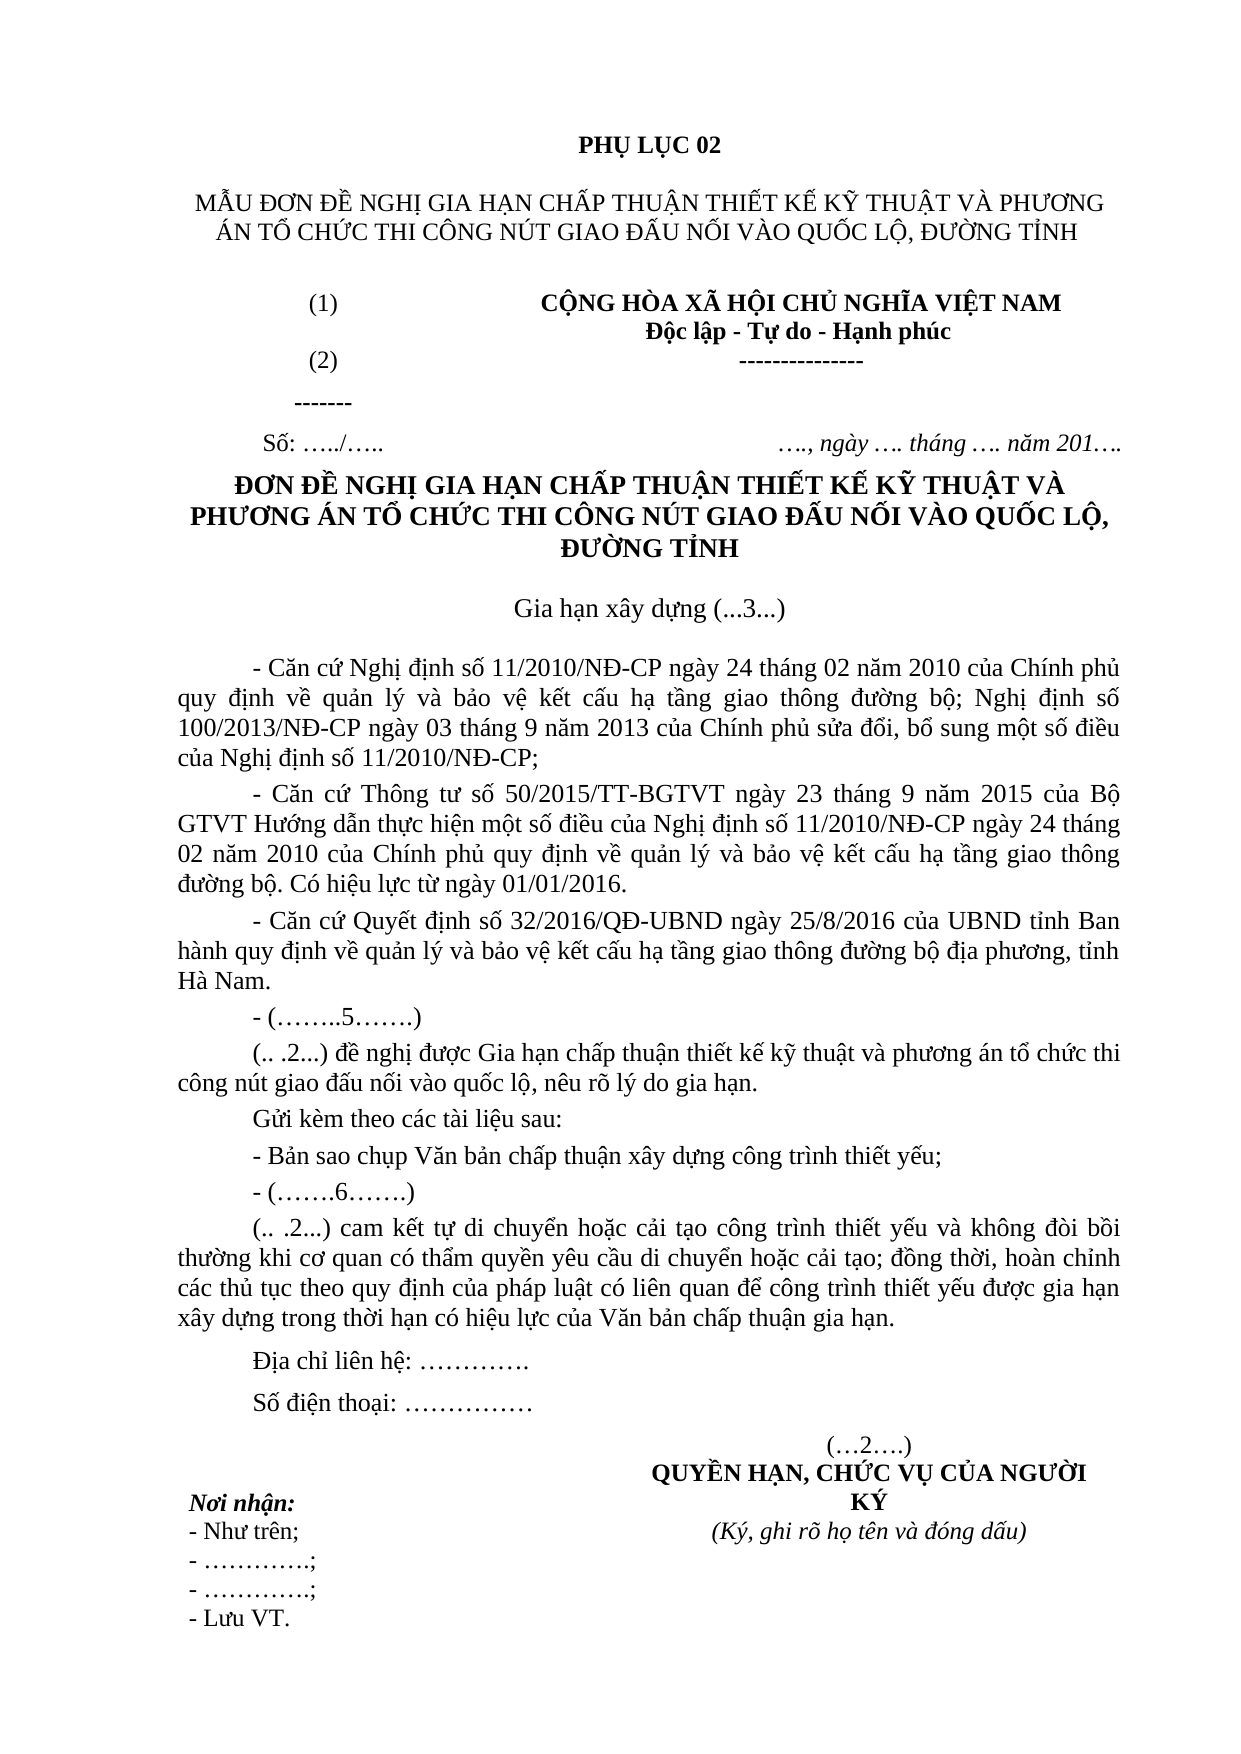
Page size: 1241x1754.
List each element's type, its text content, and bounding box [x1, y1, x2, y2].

table_header Nơi nhận: - Như trên; - ………….; - ………….; - [177, 1417, 638, 1631]
table_header CỘNG HÒA XÃ HỘI CHỦ NGHĨA VIỆT NAM Độc lập - Tự do - Hạnh phúc --------------- [469, 275, 1133, 416]
text - Căn cứ Nghị định số 11/2010/NĐ-CP ngày 24 tháng 02 năm 2010 của Chính phủ quy định về quản lý và bảo vệ kết cấu hạ tầng giao thông đường bộ; Nghị định số 100/2013/NĐ-CP ngày 03 tháng 9 năm 2013 của Chính phủ sửa đổi, bổ sung một số điều của Nghị định số 11/2010/NĐ-CP; [177, 652, 1122, 772]
text Gia hạn xây dựng (...3...) [177, 592, 1122, 623]
text - Bản sao chụp Văn bản chấp thuận xây dựng công trình thiết yếu; [177, 1140, 1122, 1170]
text (.. .2...) cam kết tự di chuyển hoặc cải tạo công trình thiết yếu và không đòi bồi thường khi cơ quan có thẩm quyền yêu cầu di chuyển hoặc cải tạo; đồng thời, hoàn chỉnh các thủ tục theo quy định của pháp luật có liên quan để công trình thiết yếu được gia hạn xây dựng trong thời hạn có hiệu lực của Văn bản chấp thuận gia hạn. [177, 1212, 1122, 1332]
table_header (…2….) QUYỀN HẠN, CHỨC VỤ CỦA NGƯỜI KÝ (Ký, ghi rõ họ tên và đóng dấu) [639, 1417, 1100, 1631]
text ĐƠN ĐỀ NGHỊ GIA HẠN CHẤP THUẬN THIẾT KẾ KỸ THUẬT VÀ PHƯƠNG ÁN TỔ CHỨC THI CÔNG NÚT GIAO ĐẤU NỐI VÀO QUỐC LỘ, ĐƯỜNG TỈNH [177, 469, 1122, 563]
text - Căn cứ Quyết định số 32/2016/QĐ-UBND ngày 25/8/2016 của UBND tỉnh Ban hành quy định về quản lý và bảo vệ kết cấu hạ tầng giao thông đường bộ địa phương, tỉnh Hà Nam. [177, 905, 1122, 995]
text Địa chỉ liên hệ: …………. [177, 1345, 1122, 1375]
text PHỤ LỤC 02 [177, 131, 1122, 159]
text - (……..5…….) [177, 1001, 1122, 1031]
text Số điện thoại: …………… [177, 1387, 1122, 1417]
text - Căn cứ Thông tư số 50/2015/TT-BGTVT ngày 23 tháng 9 năm 2015 của Bộ GTVT Hướng dẫn thực hiện một số điều của Nghị định số 11/2010/NĐ-CP ngày 24 tháng 02 năm 2010 của Chính phủ quy định về quản lý và bảo vệ kết cấu hạ tầng giao thông đường bộ. Có hiệu lực từ ngày 01/01/2016. [177, 778, 1122, 898]
text Gửi kèm theo các tài liệu sau: [177, 1103, 1122, 1133]
text (.. .2...) đề nghị được Gia hạn chấp thuận thiết kế kỹ thuật và phương án tổ chức thi công nút giao đấu nối vào quốc lộ, nêu rõ lý do gia hạn. [177, 1037, 1122, 1097]
table_header (1) (2) ------- [177, 275, 469, 416]
text MẪU ĐƠN ĐỀ NGHỊ GIA HẠN CHẤP THUẬN THIẾT KẾ KỸ THUẬT VÀ PHƯƠNG ÁN TỔ CHỨC THI CÔNG NÚT GIAO ĐẤU NỐI VÀO QUỐC LỘ, ĐƯỜNG TỈNH [177, 188, 1122, 246]
table_cell …., ngày …. tháng …. năm 201…. [469, 416, 1133, 457]
table_cell Số: …../….. [177, 416, 469, 457]
text - (…….6…….) [177, 1176, 1122, 1206]
